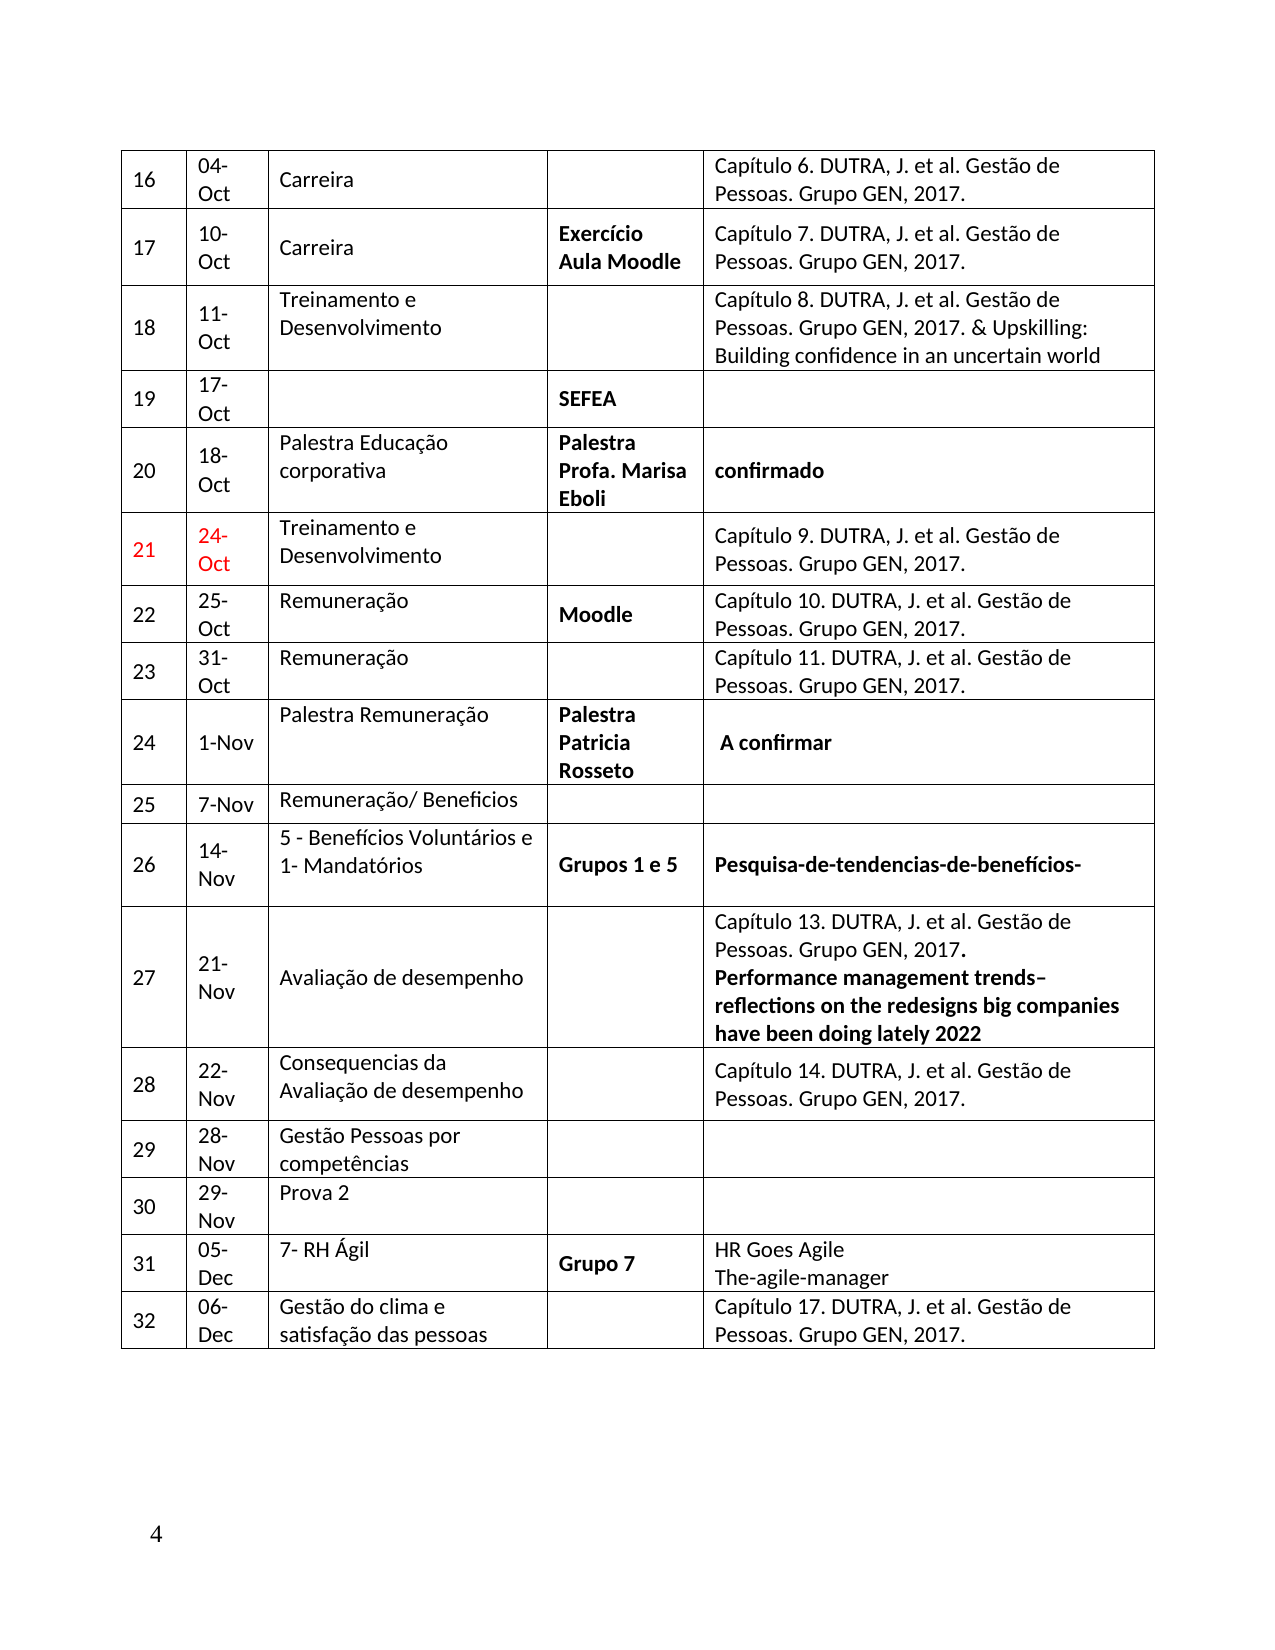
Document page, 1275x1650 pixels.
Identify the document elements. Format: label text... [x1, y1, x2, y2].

table_cell 22-Nov [187, 1048, 268, 1120]
table_cell [269, 371, 547, 427]
table_cell A confirmar [704, 700, 1154, 784]
table_cell Carreira [269, 209, 547, 284]
table_cell 23 [122, 643, 186, 699]
table_cell Capítulo 6. DUTRA, J. et al. Gestão de Pessoas. Grupo GEN, 2017. [704, 151, 1154, 208]
table_cell Capítulo 14. DUTRA, J. et al. Gestão de Pessoas. Grupo GEN, 2017. [704, 1048, 1154, 1120]
table_cell 11-Oct [187, 286, 268, 369]
table_cell Prova 2 [269, 1178, 547, 1234]
table_cell [548, 907, 703, 1047]
table_cell Avaliação de desempenho [269, 907, 547, 1047]
table_cell Capítulo 8. DUTRA, J. et al. Gestão de Pessoas. Grupo GEN, 2017. & Upskilling: Building confidence in an uncertain world [704, 286, 1154, 369]
table_cell 28-Nov [187, 1121, 268, 1177]
table_cell 31 [122, 1235, 186, 1291]
table_cell Capítulo 17. DUTRA, J. et al. Gestão de Pessoas. Grupo GEN, 2017. [704, 1292, 1154, 1348]
table_cell 14-Nov [187, 824, 268, 906]
table_cell 26 [122, 824, 186, 906]
table_cell [548, 1121, 703, 1177]
table_cell 18 [122, 286, 186, 369]
table_cell Moodle [548, 586, 703, 642]
table_cell [548, 785, 703, 822]
table_cell 24 [122, 700, 186, 784]
table_cell Grupos 1 e 5 [548, 824, 703, 906]
table_cell 21-Nov [187, 907, 268, 1047]
table_cell [548, 1178, 703, 1234]
table_cell Palestra Patricia Rosseto [548, 700, 703, 784]
table_cell [548, 513, 703, 585]
table_cell 17 [122, 209, 186, 284]
table_cell Treinamento e Desenvolvimento [269, 513, 547, 585]
table_cell [704, 1178, 1154, 1234]
table_cell [548, 151, 703, 208]
table_cell [548, 1292, 703, 1348]
table_cell 29 [122, 1121, 186, 1177]
table_cell 7-Nov [187, 785, 268, 822]
table_cell 10-Oct [187, 209, 268, 284]
table_cell confirmado [704, 428, 1154, 512]
table_cell Consequencias da Avaliação de desempenho [269, 1048, 547, 1120]
table_cell Capítulo 7. DUTRA, J. et al. Gestão de Pessoas. Grupo GEN, 2017. [704, 209, 1154, 284]
table_cell 16 [122, 151, 186, 208]
table_cell 5 - Benefícios Voluntários e 1- Mandatórios [269, 824, 547, 906]
table_cell 17-Oct [187, 371, 268, 427]
table_cell Carreira [269, 151, 547, 208]
table_cell 25-Oct [187, 586, 268, 642]
table_cell [548, 643, 703, 699]
table_cell 1-Nov [187, 700, 268, 784]
table_cell Exercício Aula Moodle [548, 209, 703, 284]
table_cell [704, 785, 1154, 822]
table_cell 25 [122, 785, 186, 822]
table_cell Palestra Educação corporativa [269, 428, 547, 512]
table_cell Capítulo 13. DUTRA, J. et al. Gestão de Pessoas. Grupo GEN, 2017. Performance management trends–reflections on the redesigns big companies have been doing lately 2022 [704, 907, 1154, 1047]
table_cell Capítulo 9. DUTRA, J. et al. Gestão de Pessoas. Grupo GEN, 2017. [704, 513, 1154, 585]
table_cell Palestra Remuneração [269, 700, 547, 784]
table_cell SEFEA [548, 371, 703, 427]
table_cell HR Goes Agile The-agile-manager [704, 1235, 1154, 1291]
table_cell 7- RH Ágil [269, 1235, 547, 1291]
table_cell [548, 1048, 703, 1120]
table_cell [548, 286, 703, 369]
table_cell Gestão do clima e satisfação das pessoas [269, 1292, 547, 1348]
table_cell Remuneração [269, 643, 547, 699]
table_cell Capítulo 10. DUTRA, J. et al. Gestão de Pessoas. Grupo GEN, 2017. [704, 586, 1154, 642]
table_cell Gestão Pessoas por competências [269, 1121, 547, 1177]
table_cell [704, 371, 1154, 427]
table_cell Palestra Profa. Marisa Eboli [548, 428, 703, 512]
table_cell Capítulo 11. DUTRA, J. et al. Gestão de Pessoas. Grupo GEN, 2017. [704, 643, 1154, 699]
table_cell Remuneração/ Beneficios [269, 785, 547, 822]
table_cell 28 [122, 1048, 186, 1120]
table_cell 04-Oct [187, 151, 268, 208]
table_cell 29-Nov [187, 1178, 268, 1234]
table_cell 06-Dec [187, 1292, 268, 1348]
table_cell 18-Oct [187, 428, 268, 512]
table_cell Remuneração [269, 586, 547, 642]
table_cell 19 [122, 371, 186, 427]
table_cell 32 [122, 1292, 186, 1348]
table_cell 20 [122, 428, 186, 512]
table_cell 24-Oct [187, 513, 268, 585]
table_cell Pesquisa-de-tendencias-de-benefícios- [704, 824, 1154, 906]
table_cell 05-Dec [187, 1235, 268, 1291]
table_cell 21 [122, 513, 186, 585]
table_cell Treinamento e Desenvolvimento [269, 286, 547, 369]
table_cell Grupo 7 [548, 1235, 703, 1291]
table_cell 27 [122, 907, 186, 1047]
table_cell [704, 1121, 1154, 1177]
table_cell 30 [122, 1178, 186, 1234]
table_cell 22 [122, 586, 186, 642]
table_cell 31-Oct [187, 643, 268, 699]
